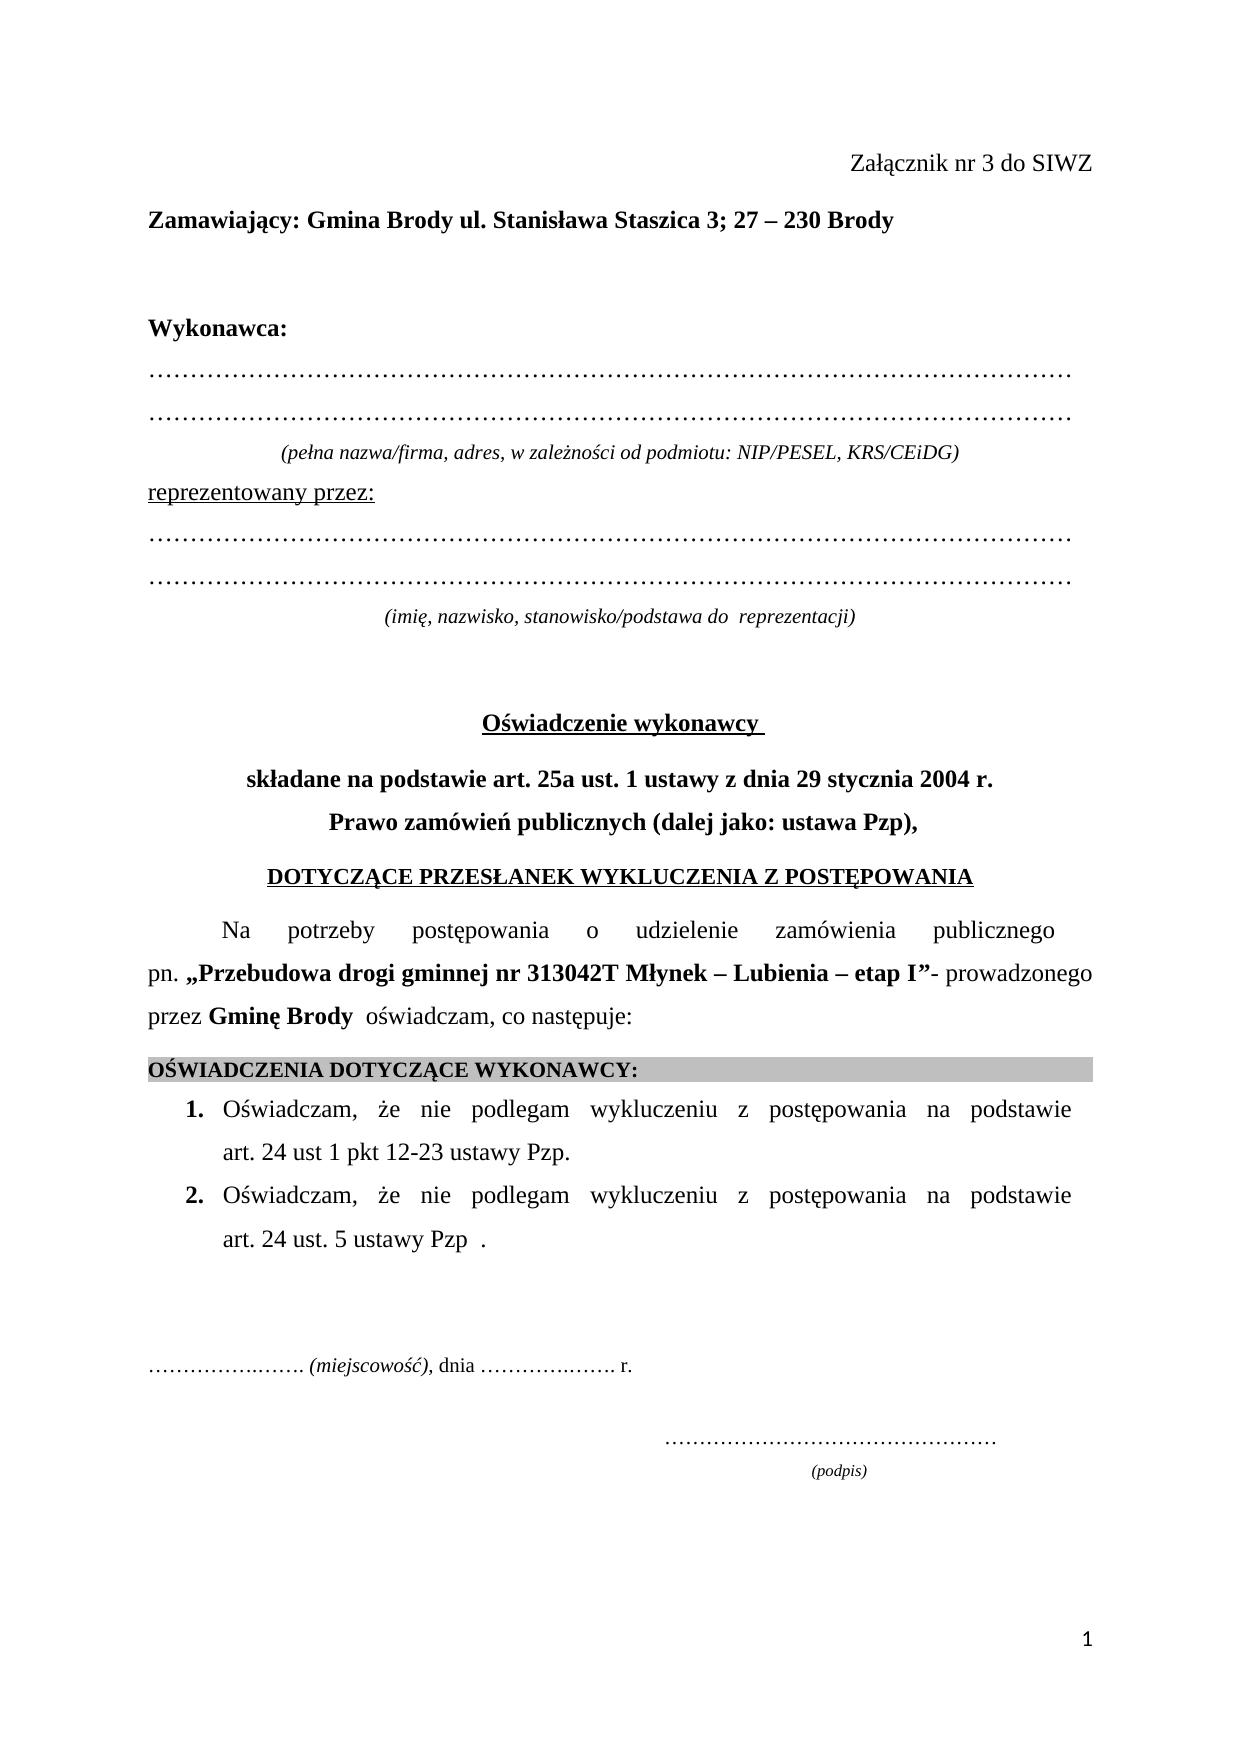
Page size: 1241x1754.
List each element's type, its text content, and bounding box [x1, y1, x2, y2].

text (pełna nazwa/firma, adres, w zależności od podmiotu: NIP/PESEL, KRS/CEiDG) [148, 440, 1093, 464]
list Oświadczam, że nie podlegam wykluczeniu z postępowania na podstawie art. 24 ust 1 pkt 12-23 ustawy Pzp. [185, 1094, 1093, 1166]
text DOTYCZĄCE PRZESŁANEK WYKLUCZENIA Z POSTĘPOWANIA [148, 863, 1093, 889]
text (podpis) [738, 1461, 1093, 1480]
text (imię, nazwisko, stanowisko/podstawa do reprezentacji) [148, 604, 1093, 628]
text składane na podstawie art. 25a ust. 1 ustawy z dnia 29 stycznia 2004 r. [148, 764, 1093, 793]
text reprezentowany przez: [148, 477, 1093, 505]
text Oświadczenie wykonawcy [148, 708, 1093, 737]
text OŚWIADCZENIA DOTYCZĄCE WYKONAWCY: [148, 1057, 1093, 1082]
text …………………………………………………………………………………………………………………………………………………………………………………………………… [148, 518, 1093, 590]
text ………………………………………… [148, 1425, 1093, 1449]
text Wykonawca: [148, 313, 1093, 341]
text …………….……. (miejscowość), dnia ………….……. r. [148, 1353, 1093, 1377]
list Oświadczam, że nie podlegam wykluczeniu z postępowania na podstawie art. 24 ust. 5 ustawy Pzp . [185, 1181, 1093, 1252]
text Załącznik nr 3 do SIWZ [694, 148, 1093, 176]
text Na potrzeby postępowania o udzielenie zamówienia publicznego pn. „Przebudowa drogi gminnej nr 313042T Młynek – Lubienia – etap I”- prowadzonego przez Gminę Brody oświadczam, co następuje: [148, 915, 1093, 1030]
text Prawo zamówień publicznych (dalej jako: ustawa Pzp), [148, 807, 1093, 836]
text Zamawiający: Gmina Brody ul. Stanisława Staszica 3; 27 – 230 Brody [148, 205, 1093, 234]
text …………………………………………………………………………………………………………………………………………………………………………………………………… [148, 354, 1093, 426]
